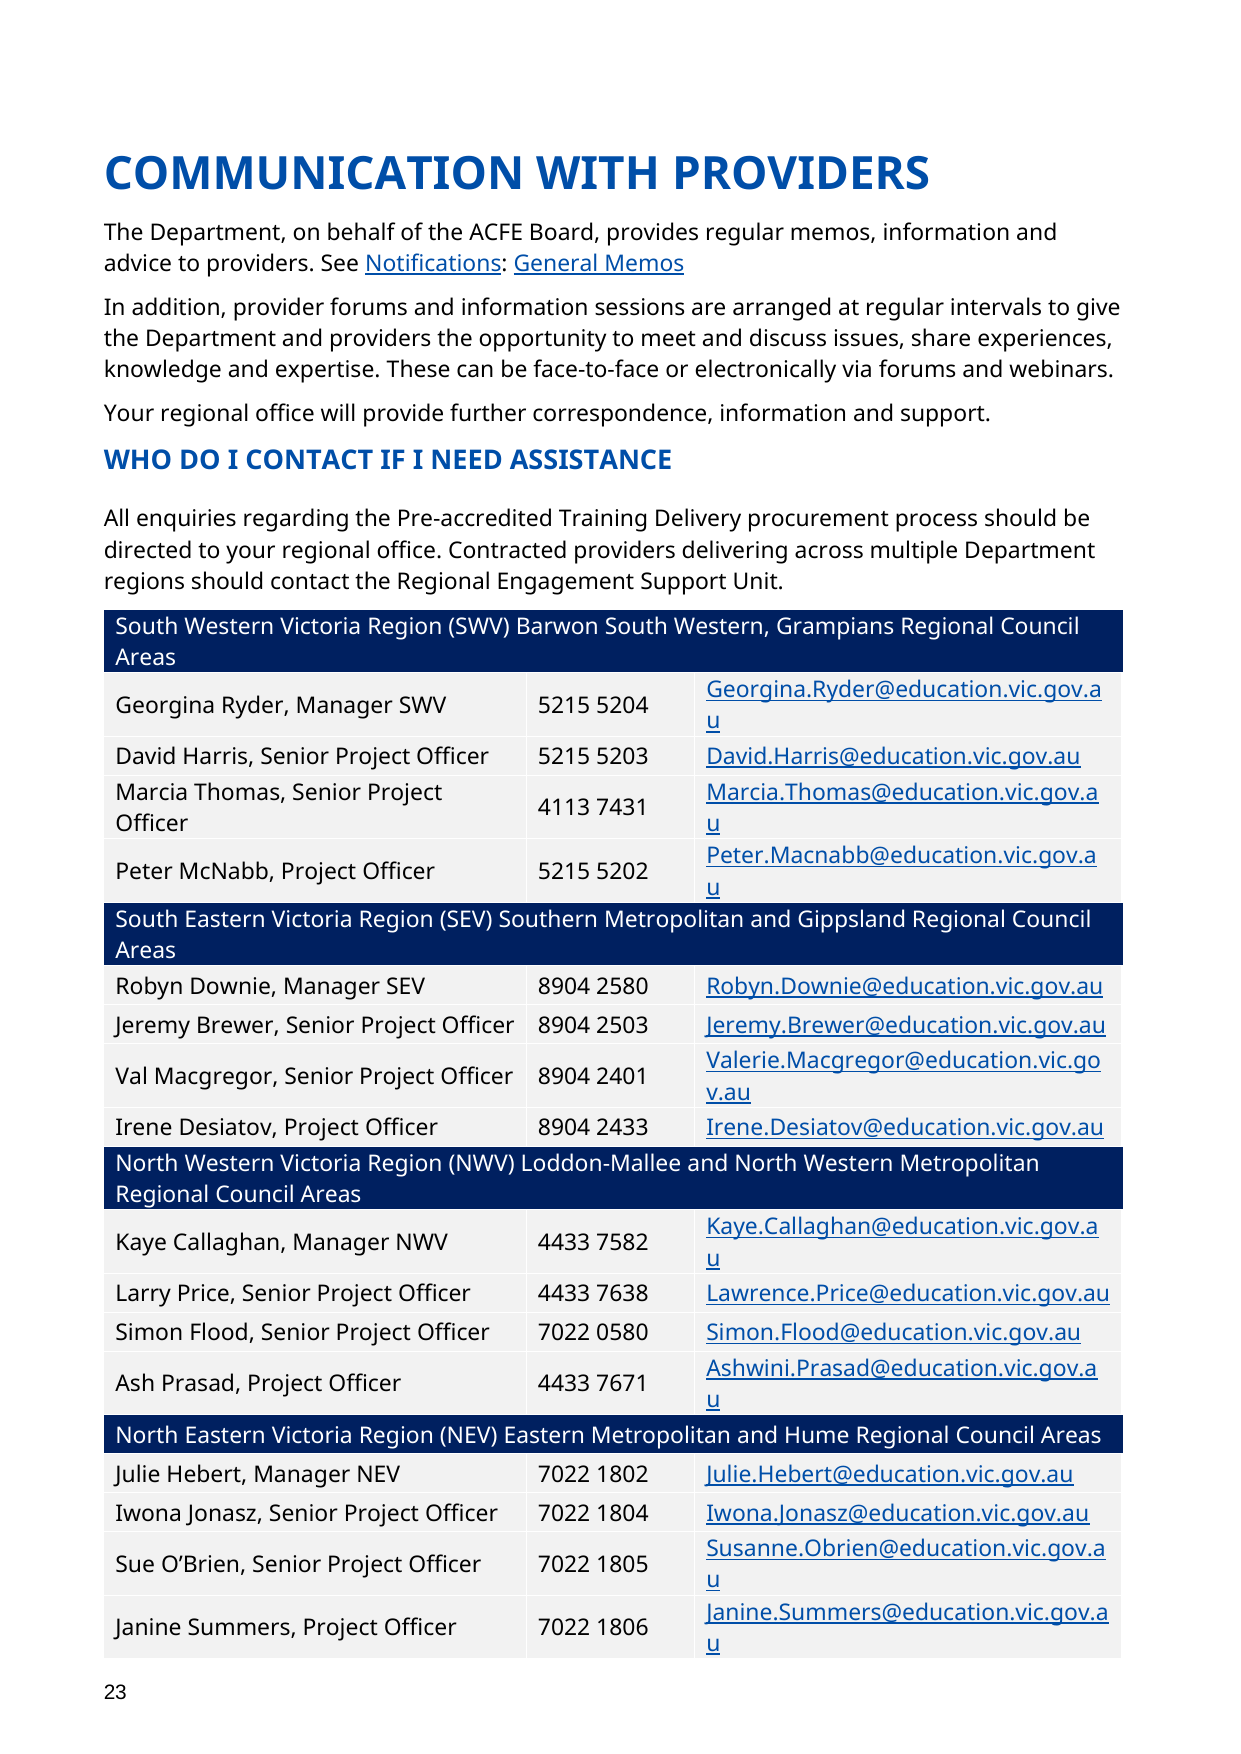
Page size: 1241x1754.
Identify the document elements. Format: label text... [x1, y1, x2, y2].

table_cell Robyn Downie, Manager SEV [104, 966, 526, 1004]
table_cell 8904 2503 [527, 1005, 694, 1043]
table_cell Susanne.Obrien@education.vic.gov.au [695, 1532, 1121, 1595]
table_cell Kaye.Callaghan@education.vic.gov.au [695, 1210, 1121, 1273]
table_cell Janine Summers, Project Officer [104, 1596, 526, 1658]
subtitle who do i contact if i need assistance [103, 441, 1123, 477]
table_cell Val Macgregor, Senior Project Officer [104, 1044, 526, 1107]
table_cell Marcia.Thomas@education.vic.gov.au [695, 776, 1121, 838]
table_cell 7022 0580 [527, 1313, 694, 1351]
table_cell Simon.Flood@education.vic.gov.au [695, 1313, 1121, 1351]
table_cell Valerie.Macgregor@education.vic.gov.au [695, 1044, 1121, 1107]
table_cell 7022 1806 [527, 1596, 694, 1658]
table_cell 8904 2580 [527, 966, 694, 1004]
table_cell Ashwini.Prasad@education.vic.gov.au [695, 1352, 1121, 1414]
table_cell 7022 1802 [527, 1454, 694, 1492]
text All enquiries regarding the Pre-accredited Training Delivery procurement process should be directed to your regional office. Contracted providers delivering across multiple Department regions should contact the Regional Engagement Support Unit. [103, 502, 1123, 596]
table_cell Iwona Jonasz, Senior Project Officer [104, 1493, 526, 1531]
table_cell 4433 7671 [527, 1352, 694, 1414]
table_cell 5215 5202 [527, 839, 694, 902]
table_cell 8904 2401 [527, 1044, 694, 1107]
table_cell Janine.Summers@education.vic.gov.au [695, 1596, 1121, 1658]
table_cell Sue O’Brien, Senior Project Officer [104, 1532, 526, 1595]
table_cell Julie.Hebert@education.vic.gov.au [695, 1454, 1121, 1492]
table_cell Peter.Macnabb@education.vic.gov.au [695, 839, 1121, 902]
table_cell Ash Prasad, Project Officer [104, 1352, 526, 1414]
table_cell Georgina.Ryder@education.vic.gov.au [695, 673, 1121, 736]
table_cell David Harris, Senior Project Officer [104, 737, 526, 775]
table_cell Marcia Thomas, Senior Project Officer [104, 776, 526, 838]
table_cell Jeremy.Brewer@education.vic.gov.au [695, 1005, 1121, 1043]
table_cell Julie Hebert, Manager NEV [104, 1454, 526, 1492]
table_cell North Western Victoria Region (NWV) Loddon-Mallee and North Western Metropolitan Regional Council Areas [104, 1147, 1123, 1209]
table_cell Irene Desiatov, Project Officer [104, 1108, 526, 1146]
table_cell Georgina Ryder, Manager SWV [104, 673, 526, 736]
table_cell South Eastern Victoria Region (SEV) Southern Metropolitan and Gippsland Regional Council Areas [104, 903, 1123, 965]
table_cell 7022 1804 [527, 1493, 694, 1531]
table_cell 4433 7638 [527, 1274, 694, 1312]
table_cell Lawrence.Price@education.vic.gov.au [695, 1274, 1121, 1312]
table_cell 4113 7431 [527, 776, 694, 838]
text The Department, on behalf of the ACFE Board, provides regular memos, information and advice to providers. See Notifications: General Memos [103, 216, 1123, 278]
subtitle COMMUNICATION WITH PROVIDERS [103, 141, 1123, 203]
table_cell Peter McNabb, Project Officer [104, 839, 526, 902]
table_cell Jeremy Brewer, Senior Project Officer [104, 1005, 526, 1043]
table_header South Western Victoria Region (SWV) Barwon South Western, Grampians Regional Council Areas [104, 610, 1123, 672]
table_cell Kaye Callaghan, Manager NWV [104, 1210, 526, 1273]
table_cell 4433 7582 [527, 1210, 694, 1273]
table_cell 5215 5203 [527, 737, 694, 775]
table_cell Irene.Desiatov@education.vic.gov.au [695, 1108, 1121, 1146]
table_cell Simon Flood, Senior Project Officer [104, 1313, 526, 1351]
table_cell North Eastern Victoria Region (NEV) Eastern Metropolitan and Hume Regional Council Areas [104, 1415, 1123, 1453]
table_cell 8904 2433 [527, 1108, 694, 1146]
table_cell Larry Price, Senior Project Officer [104, 1274, 526, 1312]
table_cell David.Harris@education.vic.gov.au [695, 737, 1121, 775]
text In addition, provider forums and information sessions are arranged at regular intervals to give the Department and providers the opportunity to meet and discuss issues, share experiences, knowledge and expertise. These can be face-to-face or electronically via forums and webinars. [103, 291, 1123, 384]
table_cell 7022 1805 [527, 1532, 694, 1595]
text Your regional office will provide further correspondence, information and support. [103, 397, 1123, 428]
table_cell Iwona.Jonasz@education.vic.gov.au [695, 1493, 1121, 1531]
table_cell Robyn.Downie@education.vic.gov.au [695, 966, 1121, 1004]
table_cell 5215 5204 [527, 673, 694, 736]
